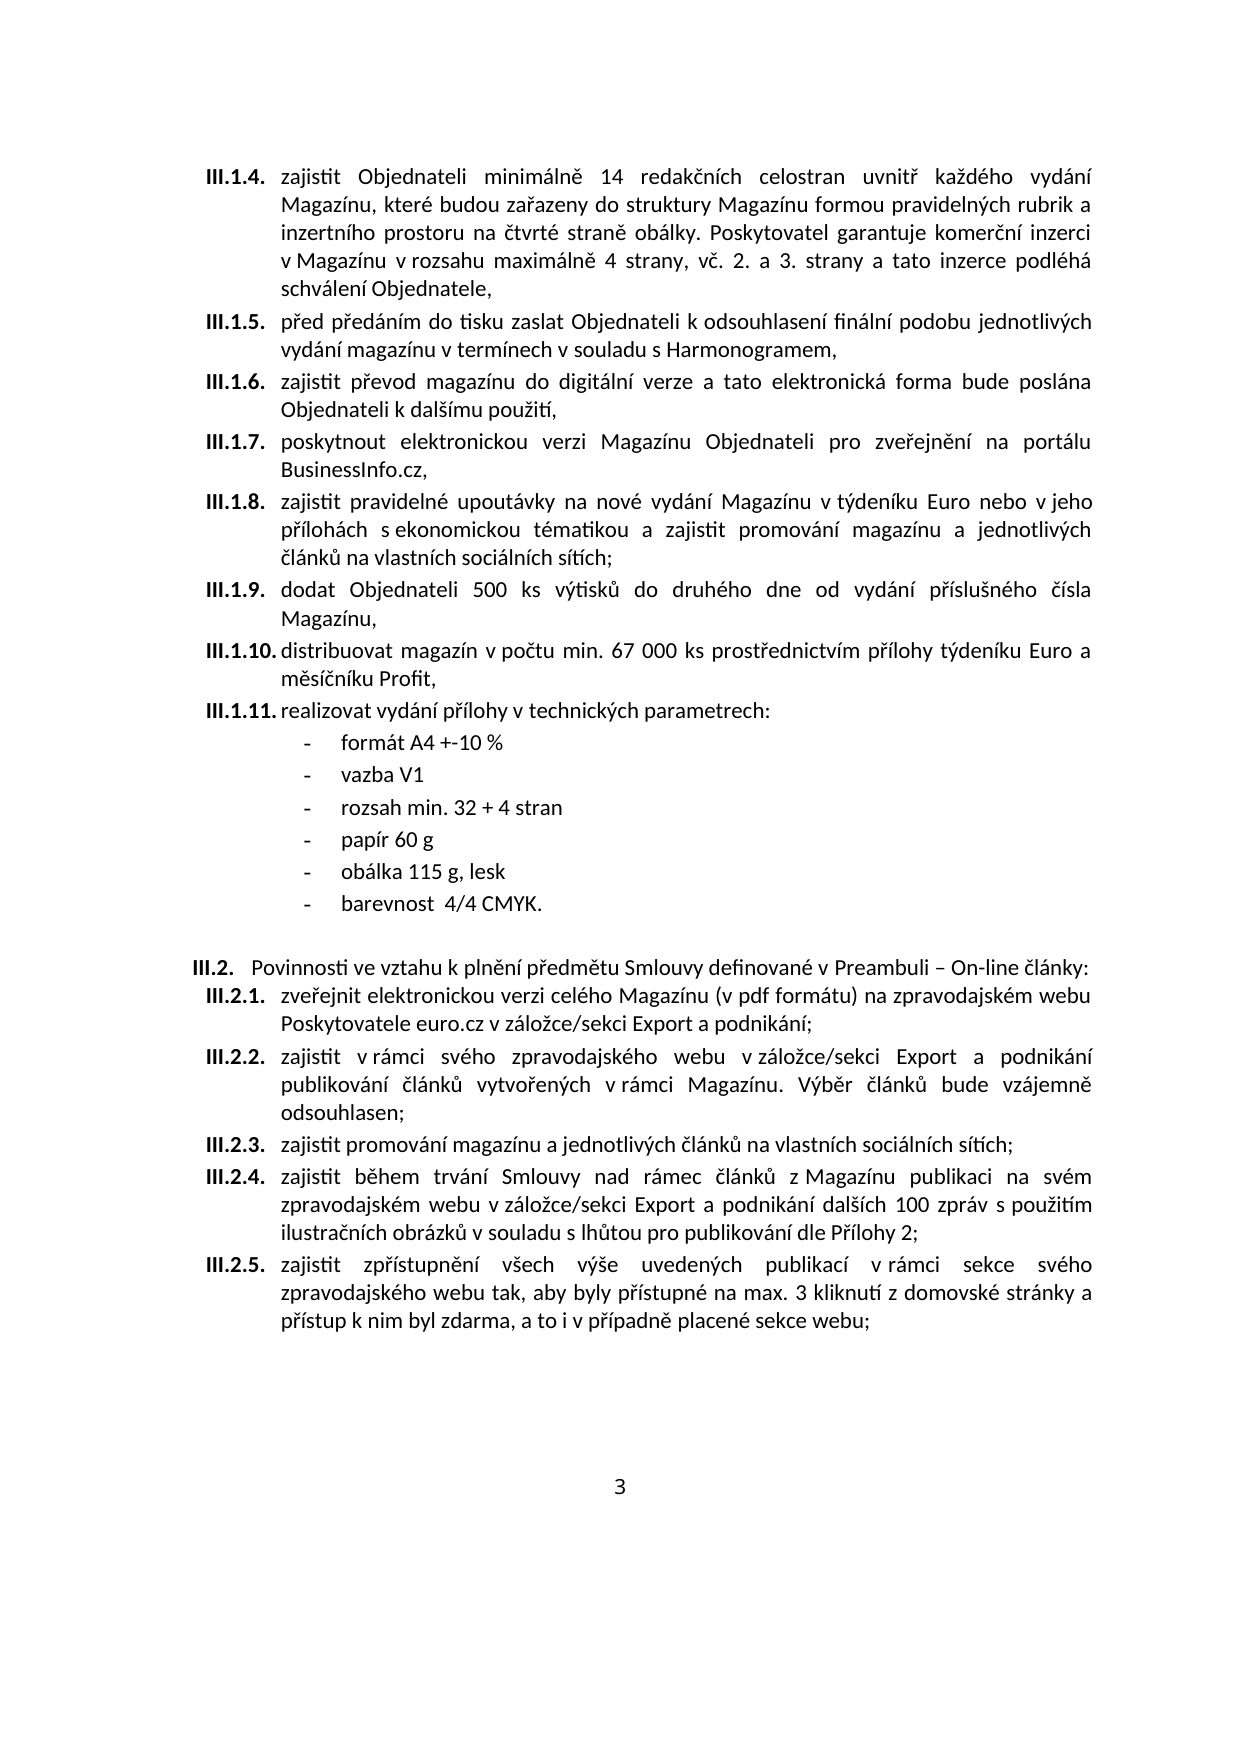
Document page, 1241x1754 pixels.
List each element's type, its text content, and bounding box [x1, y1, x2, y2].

list distribuovat magazín v počtu min. 67 000 ks prostřednictvím přílohy týdeníku Euro a měsíčníku Profit, [206, 636, 1093, 692]
list dodat Objednateli 500 ks výtisků do druhého dne od vydání příslušného čísla Magazínu, [206, 576, 1093, 632]
list zajistit zpřístupnění všech výše uvedených publikací v rámci sekce svého zpravodajského webu tak, aby byly přístupné na max. 3 kliknutí z domovské stránky a přístup k nim byl zdarma, a to i v případně placené sekce webu; [206, 1250, 1093, 1334]
list realizovat vydání přílohy v technických parametrech: [206, 696, 1093, 724]
list obálka 115 g, lesk [303, 857, 1093, 885]
list formát A4 +-10 % [303, 728, 1093, 756]
list zajistit v rámci svého zpravodajského webu v záložce/sekci Export a podnikání publikování článků vytvořených v rámci Magazínu. Výběr článků bude vzájemně odsouhlasen; [206, 1042, 1093, 1126]
list poskytnout elektronickou verzi Magazínu Objednateli pro zveřejnění na portálu BusinessInfo.cz, [206, 427, 1093, 483]
list zveřejnit elektronickou verzi celého Magazínu (v pdf formátu) na zpravodajském webu Poskytovatele euro.cz v záložce/sekci Export a podnikání; [206, 982, 1093, 1038]
list zajistit během trvání Smlouvy nad rámec článků z Magazínu publikaci na svém zpravodajském webu v záložce/sekci Export a podnikání dalších 100 zpráv s použitím ilustračních obrázků v souladu s lhůtou pro publikování dle Přílohy 2; [206, 1162, 1093, 1246]
list před předáním do tisku zaslat Objednateli k odsouhlasení finální podobu jednotlivých vydání magazínu v termínech v souladu s Harmonogramem, [206, 307, 1093, 363]
list zajistit Objednateli minimálně 14 redakčních celostran uvnitř každého vydání Magazínu, které budou zařazeny do struktury Magazínu formou pravidelných rubrik a inzertního prostoru na čtvrté straně obálky. Poskytovatel garantuje komerční inzerci v Magazínu v rozsahu maximálně 4 strany, vč. 2. a 3. strany a tato inzerce podléhá schválení Objednatele, [206, 162, 1093, 303]
list Povinnosti ve vztahu k plnění předmětu Smlouvy definované v Preambuli – On-line články: [192, 953, 1093, 982]
list rozsah min. 32 + 4 stran [303, 793, 1093, 821]
list barevnost 4/4 CMYK. [303, 889, 1093, 917]
list zajistit převod magazínu do digitální verze a tato elektronická forma bude poslána Objednateli k dalšímu použití, [206, 367, 1093, 423]
list zajistit promování magazínu a jednotlivých článků na vlastních sociálních sítích; [206, 1130, 1093, 1158]
list papír 60 g [303, 825, 1093, 853]
list vazba V1 [303, 760, 1093, 788]
list zajistit pravidelné upoutávky na nové vydání Magazínu v týdeníku Euro nebo v jeho přílohách s ekonomickou tématikou a zajistit promování magazínu a jednotlivých článků na vlastních sociálních sítích; [206, 487, 1093, 571]
